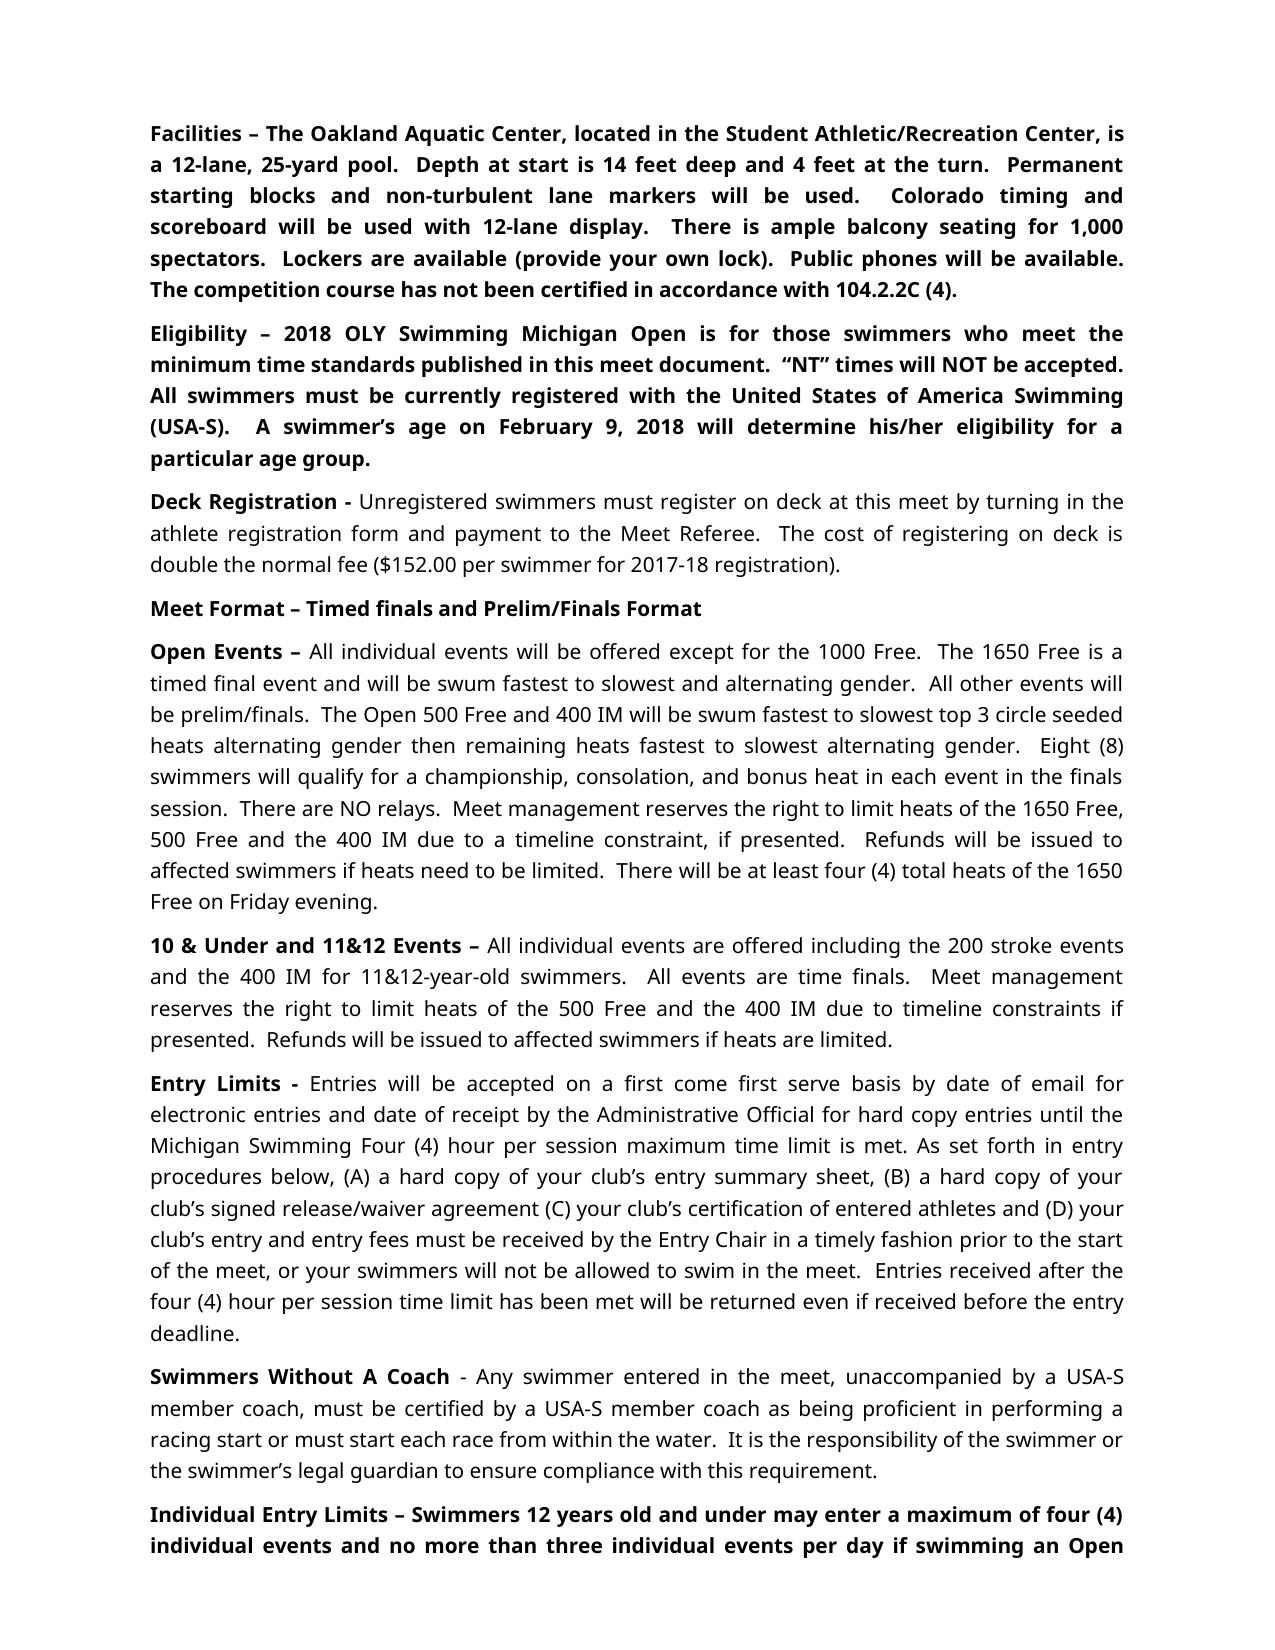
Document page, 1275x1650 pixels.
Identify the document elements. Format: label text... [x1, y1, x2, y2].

text Meet Format – Timed finals and Prelim/Finals Format [150, 594, 1125, 622]
text Swimmers Without A Coach - Any swimmer entered in the meet, unaccompanied by a USA-S member coach, must be certified by a USA-S member coach as being proficient in performing a racing start or must start each race from within the water. It is the responsibility of the swimmer or the swimmer’s legal guardian to ensure compliance with this requirement. [150, 1362, 1125, 1485]
text Deck Registration - Unregistered swimmers must register on deck at this meet by turning in the athlete registration form and payment to the Meet Referee. The cost of registering on deck is double the normal fee ($152.00 per swimmer for 2017-18 registration). [150, 487, 1125, 578]
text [150, 1500, 1125, 1560]
text Open Events – All individual events will be offered except for the 1000 Free. The 1650 Free is a timed final event and will be swum fastest to slowest and alternating gender. All other events will be prelim/finals. The Open 500 Free and 400 IM will be swum fastest to slowest top 3 circle seeded heats alternating gender then remaining heats fastest to slowest alternating gender. Eight (8) swimmers will qualify for a championship, consolation, and bonus heat in each event in the finals session. There are NO relays. Meet management reserves the right to limit heats of the 1650 Free, 500 Free and the 400 IM due to a timeline constraint, if presented. Refunds will be issued to affected swimmers if heats need to be limited. There will be at least four (4) total heats of the 1650 Free on Friday evening. [150, 637, 1125, 916]
text Entry Limits - Entries will be accepted on a first come first serve basis by date of email for electronic entries and date of receipt by the Administrative Official for hard copy entries until the Michigan Swimming Four (4) hour per session maximum time limit is met. As set forth in entry procedures below, (A) a hard copy of your club’s entry summary sheet, (B) a hard copy of your club’s signed release/waiver agreement (C) your club’s certification of entered athletes and (D) your club’s entry and entry fees must be received by the Entry Chair in a timely fashion prior to the start of the meet, or your swimmers will not be allowed to swim in the meet. Entries received after the four (4) hour per session time limit has been met will be returned even if received before the entry deadline. [150, 1069, 1125, 1347]
text Eligibility – 2018 OLY Swimming Michigan Open is for those swimmers who meet the minimum time standards published in this meet document. “NT” times will NOT be accepted. All swimmers must be currently registered with the United States of America Swimming (USA-S). A swimmer’s age on February 9, 2018 will determine his/her eligibility for a particular age group. [150, 319, 1125, 472]
text 10 & Under and 11&12 Events – All individual events are offered including the 200 stroke events and the 400 IM for 11&12-year-old swimmers. All events are time finals. Meet management reserves the right to limit heats of the 500 Free and the 400 IM due to timeline constraints if presented. Refunds will be issued to affected swimmers if heats are limited. [150, 931, 1125, 1053]
text Facilities – The Oakland Aquatic Center, located in the Student Athletic/Recreation Center, is a 12-lane, 25-yard pool. Depth at start is 14 feet deep and 4 feet at the turn. Permanent starting blocks and non-turbulent lane markers will be used. Colorado timing and scoreboard will be used with 12-lane display. There is ample balcony seating for 1,000 spectators. Lockers are available (provide your own lock). Public phones will be available. The competition course has not been certified in accordance with 104.2.2C (4). [150, 119, 1125, 303]
